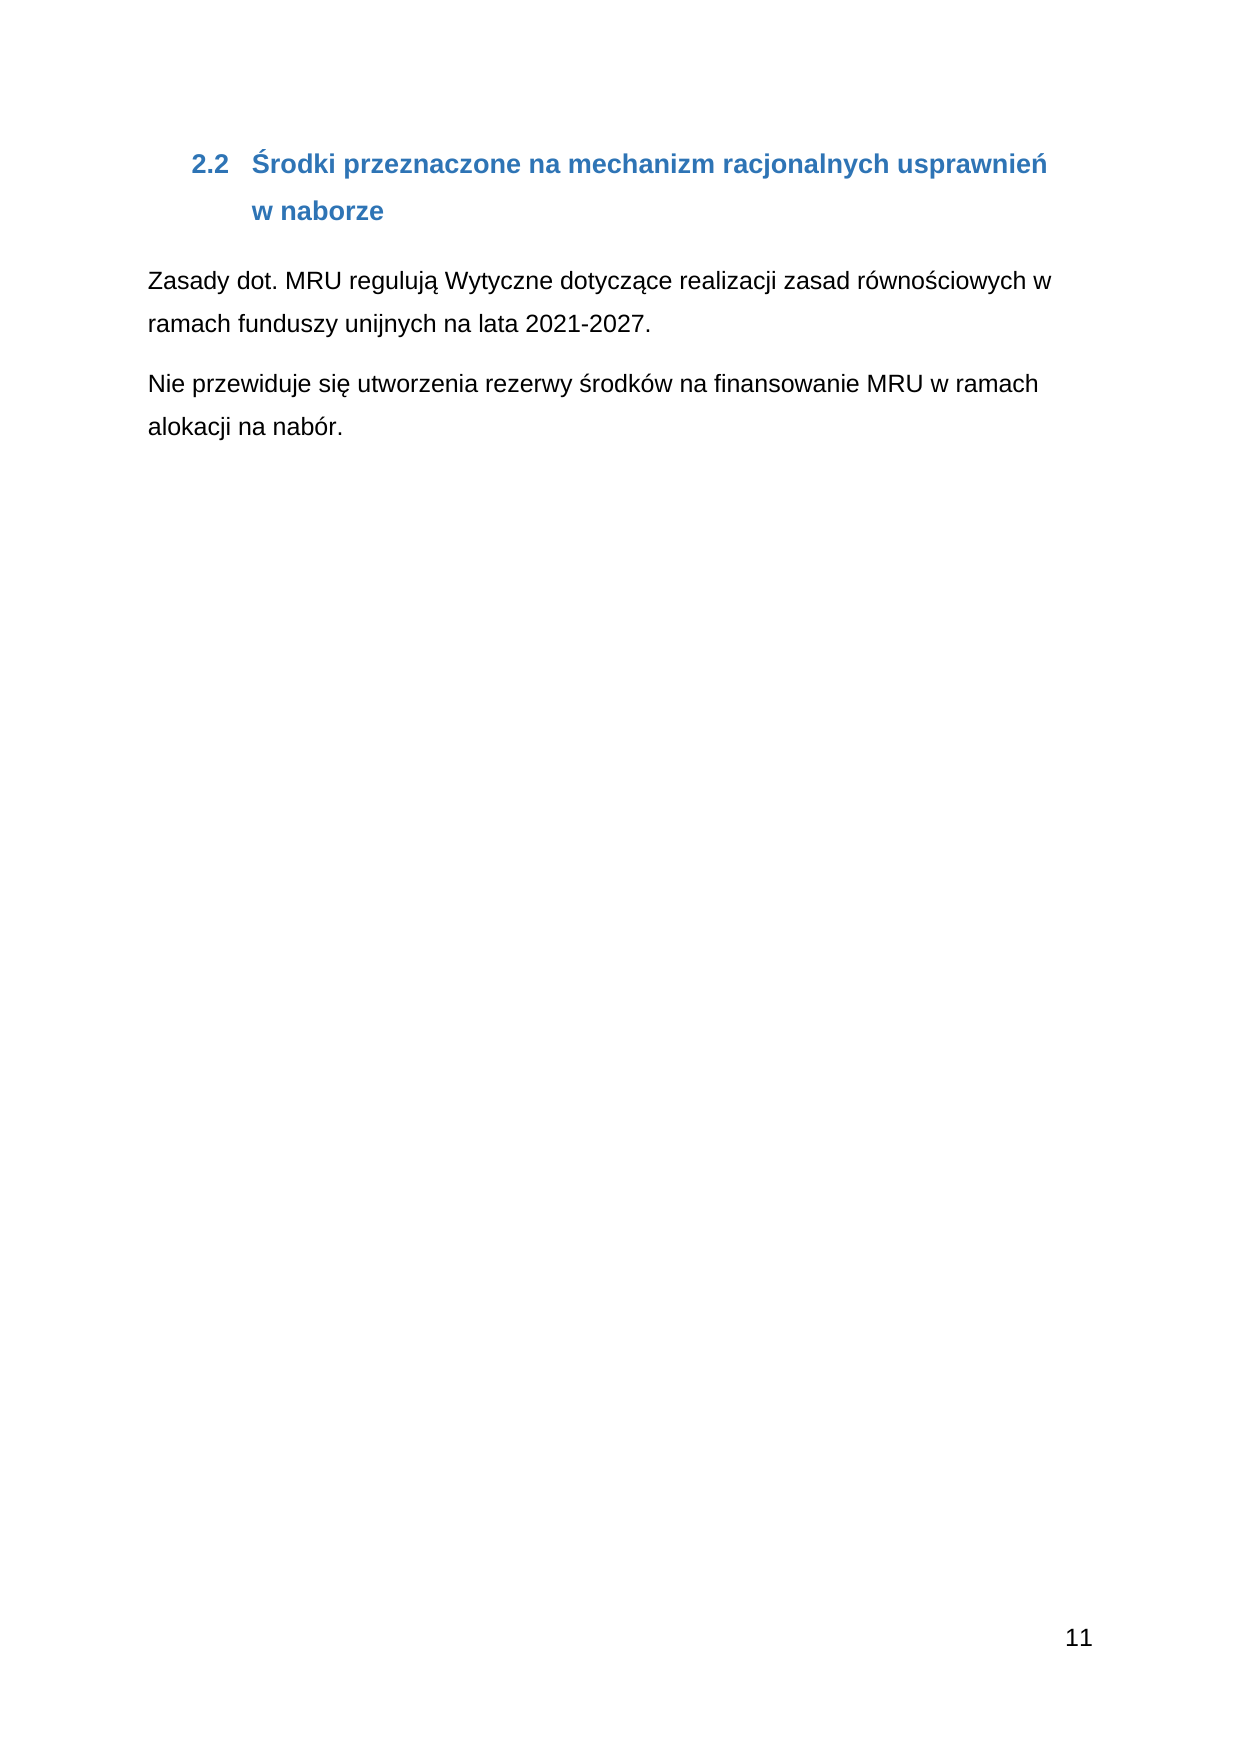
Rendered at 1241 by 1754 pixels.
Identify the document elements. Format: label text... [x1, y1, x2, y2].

subtitle Środki przeznaczone na mechanizm racjonalnych usprawnień w naborze [191, 148, 1093, 226]
text Nie przewiduje się utworzenia rezerwy środków na finansowanie MRU w ramach alokacji na nabór. [148, 369, 1093, 441]
text Zasady dot. MRU regulują Wytyczne dotyczące realizacji zasad równościowych w ramach funduszy unijnych na lata 2021-2027. [148, 266, 1093, 338]
